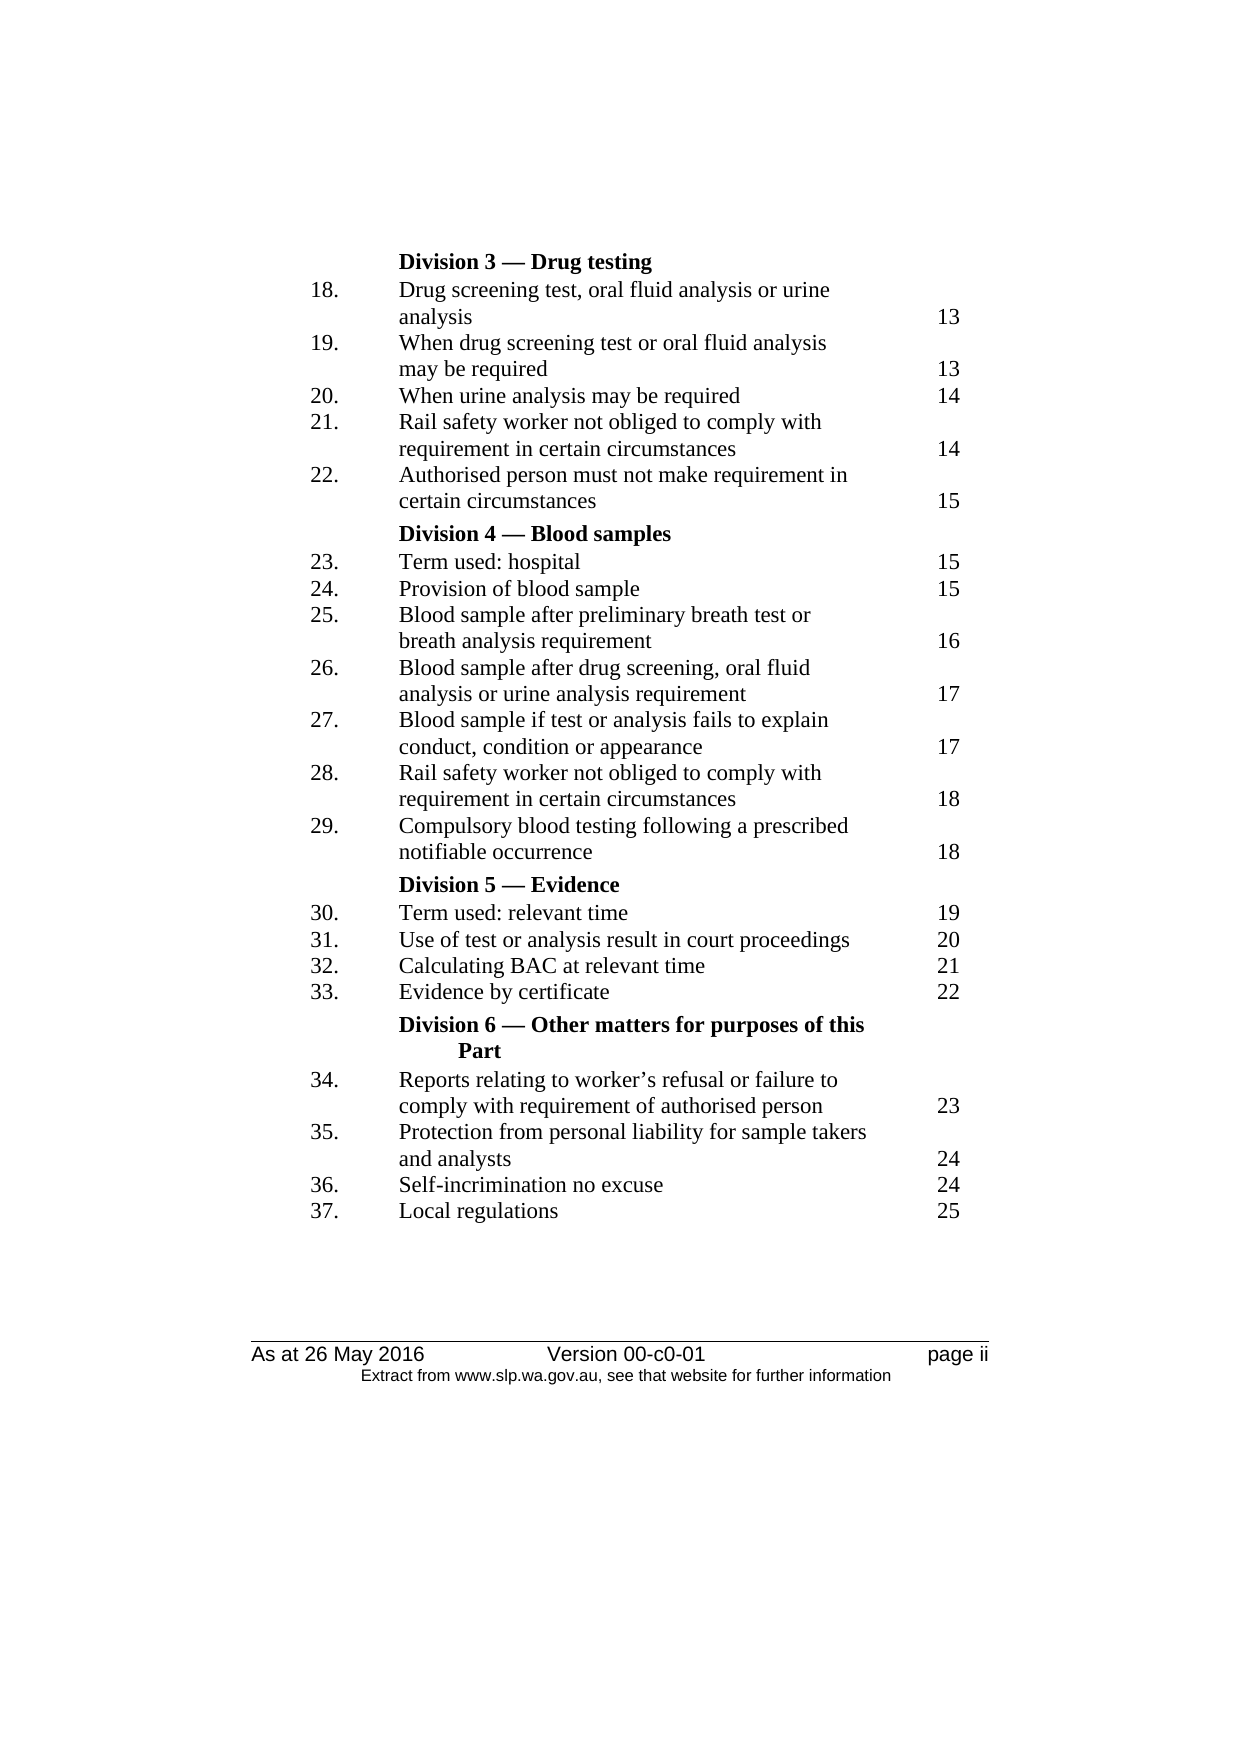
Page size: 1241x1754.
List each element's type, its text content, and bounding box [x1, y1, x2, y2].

text Division 5 — Evidence [399, 871, 871, 897]
text 28. Rail safety worker not obliged to comply with requirement in certain circumstances 18 [310, 759, 871, 812]
text 19. When drug screening test or oral fluid analysis may be required 13 [310, 329, 871, 382]
text 20. When urine analysis may be required 14 [310, 382, 871, 408]
text 29. Compulsory blood testing following a prescribed notifiable occurrence 18 [310, 812, 871, 864]
text 26. Blood sample after drug screening, oral fluid analysis or urine analysis requirement 17 [310, 654, 871, 706]
text 31. Use of test or analysis result in court proceedings 20 [310, 926, 871, 952]
text 27. Blood sample if test or analysis fails to explain conduct, condition or appearance 17 [310, 706, 871, 759]
text 35. Protection from personal liability for sample takers and analysts 24 [310, 1118, 871, 1171]
text 36. Self-incrimination no excuse 24 [310, 1171, 871, 1197]
text 24. Provision of blood sample 15 [310, 575, 871, 601]
text Division 3 — Drug testing [399, 248, 871, 274]
text 32. Calculating BAC at relevant time 21 [310, 952, 871, 978]
text 18. Drug screening test, oral fluid analysis or urine analysis 13 [310, 276, 871, 329]
text 25. Blood sample after preliminary breath test or breath analysis requirement 16 [310, 601, 871, 654]
text 21. Rail safety worker not obliged to comply with requirement in certain circumstances 14 [310, 408, 871, 461]
text Division 6 — Other matters for purposes of this Part [399, 1011, 871, 1064]
text Division 4 — Blood samples [399, 520, 871, 546]
text 22. Authorised person must not make requirement in certain circumstances 15 [310, 461, 871, 514]
text 34. Reports relating to worker’s refusal or failure to comply with requirement of authorised person 23 [310, 1066, 871, 1118]
text 37. Local regulations 25 [310, 1197, 871, 1224]
text 33. Evidence by certificate 22 [310, 978, 871, 1005]
text 30. Term used: relevant time 19 [310, 899, 871, 926]
text 23. Term used: hospital 15 [310, 548, 871, 575]
